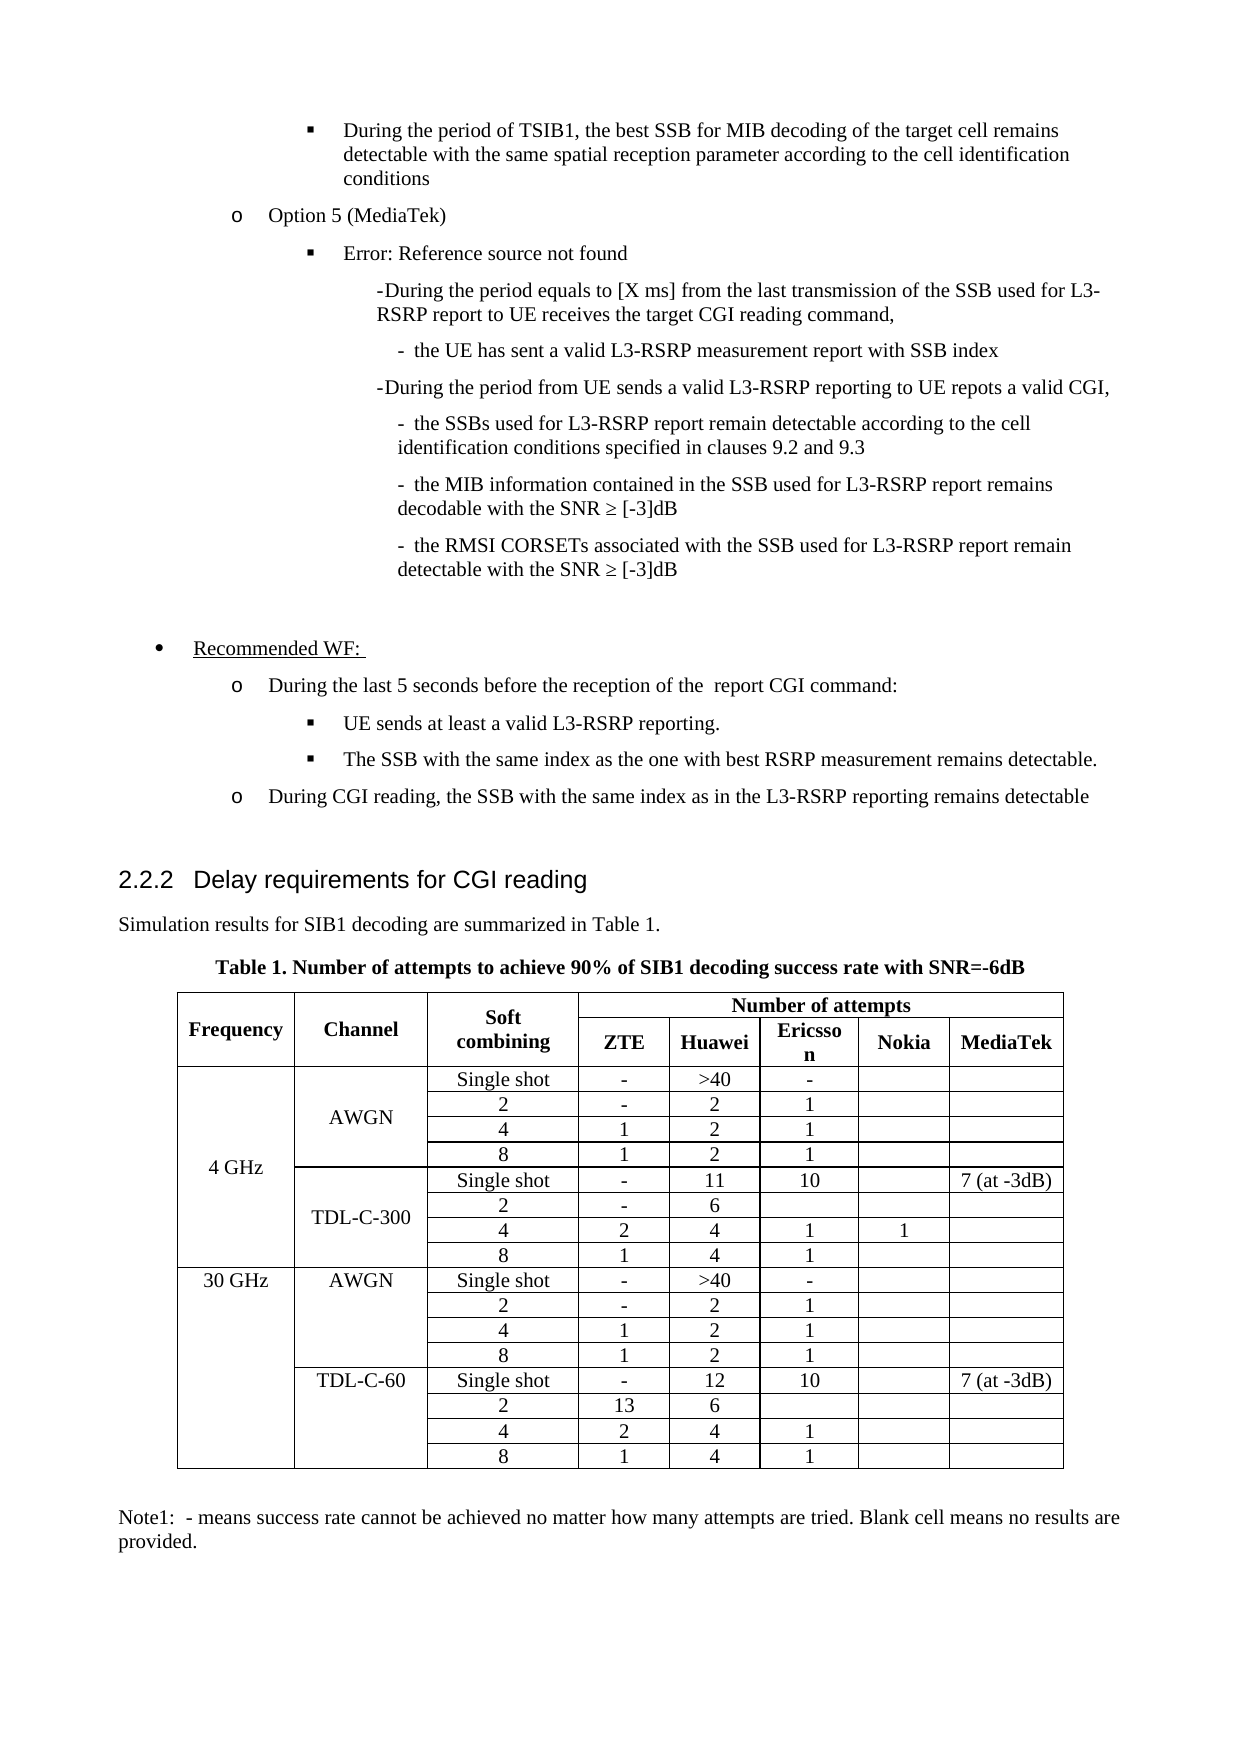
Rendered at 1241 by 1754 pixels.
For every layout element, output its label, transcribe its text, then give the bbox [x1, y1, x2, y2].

table_cell 6 [670, 1394, 759, 1417]
list During the period of TSIB1, the best SSB for MIB decoding of the target cell remains detectable with the same spatial reception parameter according to the cell identification conditions [306, 118, 1122, 190]
table_cell [950, 1444, 1063, 1468]
list Option 5 (MediaTek) [231, 203, 1122, 228]
table_cell 2 [579, 1419, 669, 1443]
table_cell 4 [428, 1117, 578, 1141]
text - the MIB information contained in the SSB used for L3-RSRP report remains decodable with the SNR ≥ [-3]dB [397, 472, 1122, 520]
table_cell - [761, 1067, 858, 1091]
table_cell [950, 1092, 1063, 1116]
table_cell 4 GHz [178, 1067, 294, 1267]
table_cell AWGN [295, 1067, 427, 1166]
table_cell 4 [670, 1243, 759, 1267]
text - the UE has sent a valid L3-RSRP measurement report with SSB index [397, 338, 1122, 362]
table_cell [859, 1419, 949, 1443]
table_cell - [579, 1067, 669, 1091]
table_cell [859, 1117, 949, 1141]
table_cell >40 [670, 1268, 759, 1292]
table_cell MediaTek [950, 1018, 1063, 1066]
table_cell TDL-C-60 [295, 1368, 427, 1468]
table_cell [859, 1343, 949, 1367]
table_cell [859, 1368, 949, 1392]
table_cell 11 [670, 1168, 759, 1192]
table_cell ZTE [579, 1018, 669, 1066]
table_cell [950, 1268, 1063, 1292]
table_cell 1 [761, 1117, 858, 1141]
table_cell 2 [428, 1394, 578, 1417]
table_cell 1 [579, 1343, 669, 1367]
table_cell 30 GHz [178, 1268, 294, 1468]
table_cell 13 [579, 1394, 669, 1417]
table_cell - [579, 1092, 669, 1116]
table_cell >40 [670, 1067, 759, 1091]
table_cell 1 [761, 1444, 858, 1468]
list During the last 5 seconds before the reception of the report CGI command: [231, 672, 1122, 698]
table_cell [859, 1394, 949, 1417]
table_cell 4 [428, 1318, 578, 1342]
table_cell 4 [428, 1218, 578, 1242]
table_cell - [579, 1268, 669, 1292]
table_cell 1 [579, 1117, 669, 1141]
table_cell 2 [670, 1293, 759, 1317]
table_cell [859, 1293, 949, 1317]
table_cell [859, 1092, 949, 1116]
table_cell 2 [428, 1193, 578, 1217]
table_cell - [579, 1293, 669, 1317]
table_cell - [579, 1368, 669, 1392]
table_cell [950, 1243, 1063, 1267]
table_cell [950, 1143, 1063, 1166]
table_cell 1 [859, 1218, 949, 1242]
list Recommended WF: [156, 636, 1122, 660]
table_cell - [579, 1168, 669, 1192]
table_cell [950, 1117, 1063, 1141]
table_cell 2 [670, 1318, 759, 1342]
table_cell [950, 1343, 1063, 1367]
list UE sends at least a valid L3-RSRP reporting. [306, 711, 1122, 735]
table_cell 1 [579, 1444, 669, 1468]
table_cell 1 [579, 1143, 669, 1166]
table_cell - [579, 1193, 669, 1217]
table_cell - [761, 1268, 858, 1292]
table_cell 10 [761, 1168, 858, 1192]
text Simulation results for SIB1 decoding are summarized in Table 1. [118, 912, 1122, 936]
table_cell 8 [428, 1243, 578, 1267]
table_cell 1 [579, 1318, 669, 1342]
table_cell 4 [670, 1444, 759, 1468]
table_cell Ericsson [761, 1018, 858, 1066]
table_cell 7 (at -3dB) [950, 1368, 1063, 1392]
table_cell 2 [428, 1293, 578, 1317]
table_cell 1 [761, 1419, 858, 1443]
text - During the period from UE sends a valid L3-RSRP reporting to UE repots a valid CGI, [376, 375, 1122, 399]
table_cell [950, 1394, 1063, 1417]
table_cell AWGN [295, 1268, 427, 1367]
subtitle Delay requirements for CGI reading [118, 865, 1122, 894]
table_cell 2 [670, 1092, 759, 1116]
table_header Soft combining [428, 993, 578, 1066]
table_cell 1 [761, 1293, 858, 1317]
list The SSB with the same index as the one with best RSRP measurement remains detectable. [306, 747, 1122, 771]
table_cell 1 [761, 1218, 858, 1242]
table_cell Nokia [859, 1018, 949, 1066]
table_cell 2 [670, 1343, 759, 1367]
table_cell 1 [761, 1143, 858, 1166]
table_cell 10 [761, 1368, 858, 1392]
text - the RMSI CORSETs associated with the SSB used for L3-RSRP report remain detectable with the SNR ≥ [-3]dB [397, 532, 1122, 581]
text Note1: - means success rate cannot be achieved no matter how many attempts are tried. Blank cell means no results are provided. [118, 1505, 1122, 1553]
table_cell 6 [670, 1193, 759, 1217]
text Table 1. Number of attempts to achieve 90% of SIB1 decoding success rate with SNR=-6dB [118, 955, 1122, 979]
text - During the period equals to [X ms] from the last transmission of the SSB used for L3-RSRP report to UE receives the target CGI reading command, [376, 277, 1122, 326]
table_cell 8 [428, 1343, 578, 1367]
table_cell 4 [670, 1218, 759, 1242]
table_cell 1 [761, 1243, 858, 1267]
table_cell Huawei [670, 1018, 759, 1066]
table_cell 2 [670, 1143, 759, 1166]
table_cell 2 [428, 1092, 578, 1116]
table_cell Single shot [428, 1168, 578, 1192]
table_cell Single shot [428, 1368, 578, 1392]
table_cell [761, 1394, 858, 1417]
table_cell 8 [428, 1143, 578, 1166]
list During CGI reading, the SSB with the same index as in the L3-RSRP reporting remains detectable [231, 784, 1122, 809]
table_cell [859, 1168, 949, 1192]
table_cell [950, 1318, 1063, 1342]
table_cell 1 [761, 1092, 858, 1116]
table_header Channel [295, 993, 427, 1066]
table_cell [950, 1193, 1063, 1217]
table_cell 7 (at -3dB) [950, 1168, 1063, 1192]
table_cell [859, 1444, 949, 1468]
table_cell 2 [579, 1218, 669, 1242]
table_cell 1 [579, 1243, 669, 1267]
table_cell [950, 1293, 1063, 1317]
table_cell Single shot [428, 1067, 578, 1091]
table_cell [761, 1193, 858, 1217]
table_cell [859, 1318, 949, 1342]
table_cell [859, 1268, 949, 1292]
table_cell 12 [670, 1368, 759, 1392]
table_cell 4 [670, 1419, 759, 1443]
table_cell [950, 1218, 1063, 1242]
table_cell [859, 1193, 949, 1217]
table_cell Single shot [428, 1268, 578, 1292]
table_cell 4 [428, 1419, 578, 1443]
table_header Frequency [178, 993, 294, 1066]
text - the SSBs used for L3-RSRP report remain detectable according to the cell identification conditions specified in clauses 9.2 and 9.3 [397, 411, 1122, 459]
table_header Number of attempts [579, 993, 1063, 1017]
table_cell [859, 1243, 949, 1267]
table_cell [859, 1143, 949, 1166]
table_cell 1 [761, 1318, 858, 1342]
table_cell 1 [761, 1343, 858, 1367]
table_cell [950, 1067, 1063, 1091]
table_cell 2 [670, 1117, 759, 1141]
table_cell 8 [428, 1444, 578, 1468]
table_cell [950, 1419, 1063, 1443]
table_cell TDL-C-300 [295, 1168, 427, 1267]
table_cell [859, 1067, 949, 1091]
